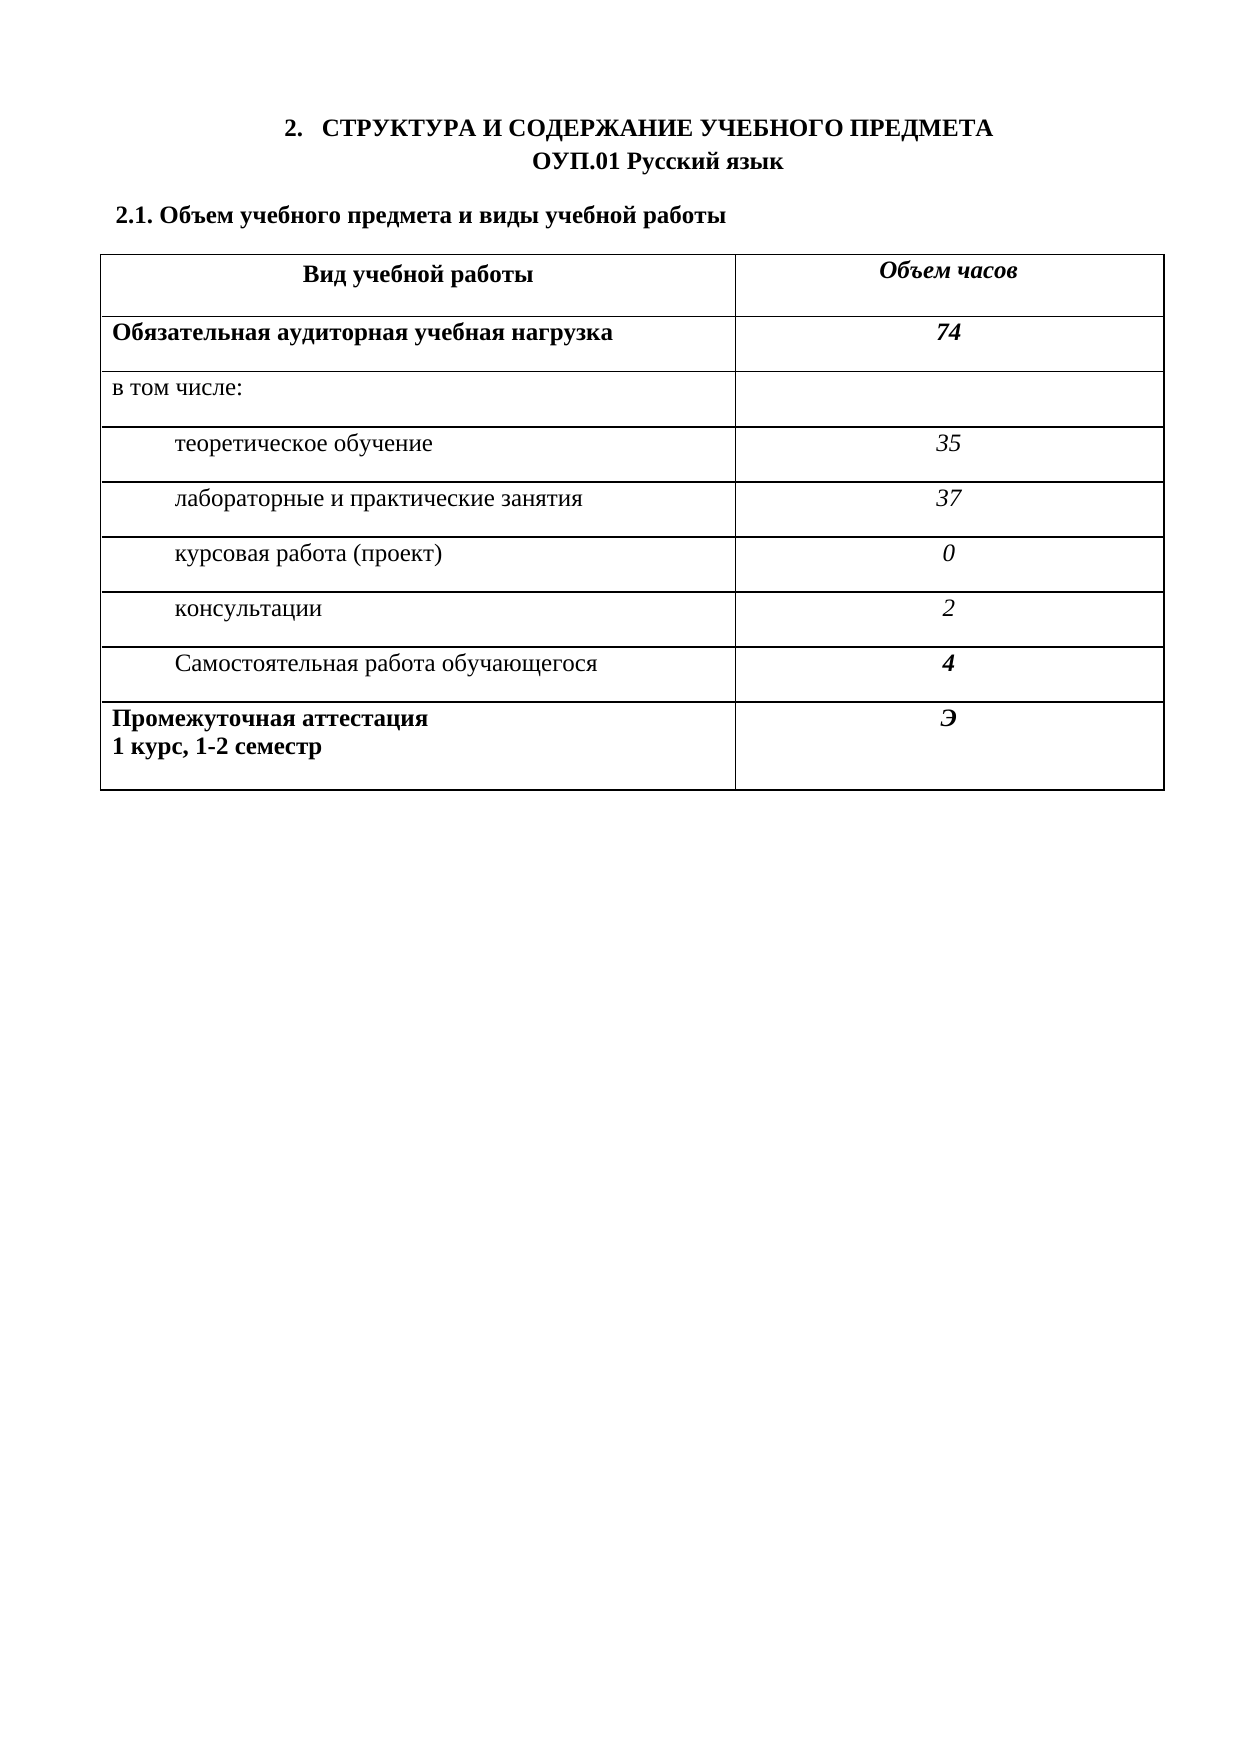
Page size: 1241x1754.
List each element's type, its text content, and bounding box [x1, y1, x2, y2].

table_cell 35 [736, 428, 1163, 481]
list ОУП.01 Русский язык [134, 146, 1181, 175]
table_cell в том числе: [101, 372, 735, 426]
table_cell теоретическое обучение [101, 427, 735, 481]
table_header Вид учебной работы [101, 255, 735, 316]
table_cell 0 [736, 538, 1163, 591]
table_cell Самостоятельная работа обучающегося [101, 647, 735, 701]
table_cell курсовая работа (проект) [101, 537, 735, 591]
table_cell 2 [736, 593, 1163, 646]
table_cell консультации [101, 592, 735, 646]
list СТРУКТУРА И СОДЕРЖАНИЕ УЧЕБНОГО ПРЕДМЕТА [97, 113, 1181, 142]
text 2.1. Объем учебного предмета и виды учебной работы [115, 200, 1181, 228]
table_cell Промежуточная аттестация 1 курс, 1-2 семестр [101, 702, 735, 789]
table_cell 4 [736, 648, 1163, 701]
table_cell 37 [736, 483, 1163, 536]
table_cell [736, 372, 1163, 426]
table_cell Э [736, 703, 1163, 789]
table_cell 74 [736, 317, 1163, 371]
table_cell Обязательная аудиторная учебная нагрузка [101, 317, 735, 371]
table_cell лабораторные и практические занятия [101, 482, 735, 536]
table_header Объем часов [736, 255, 1163, 316]
